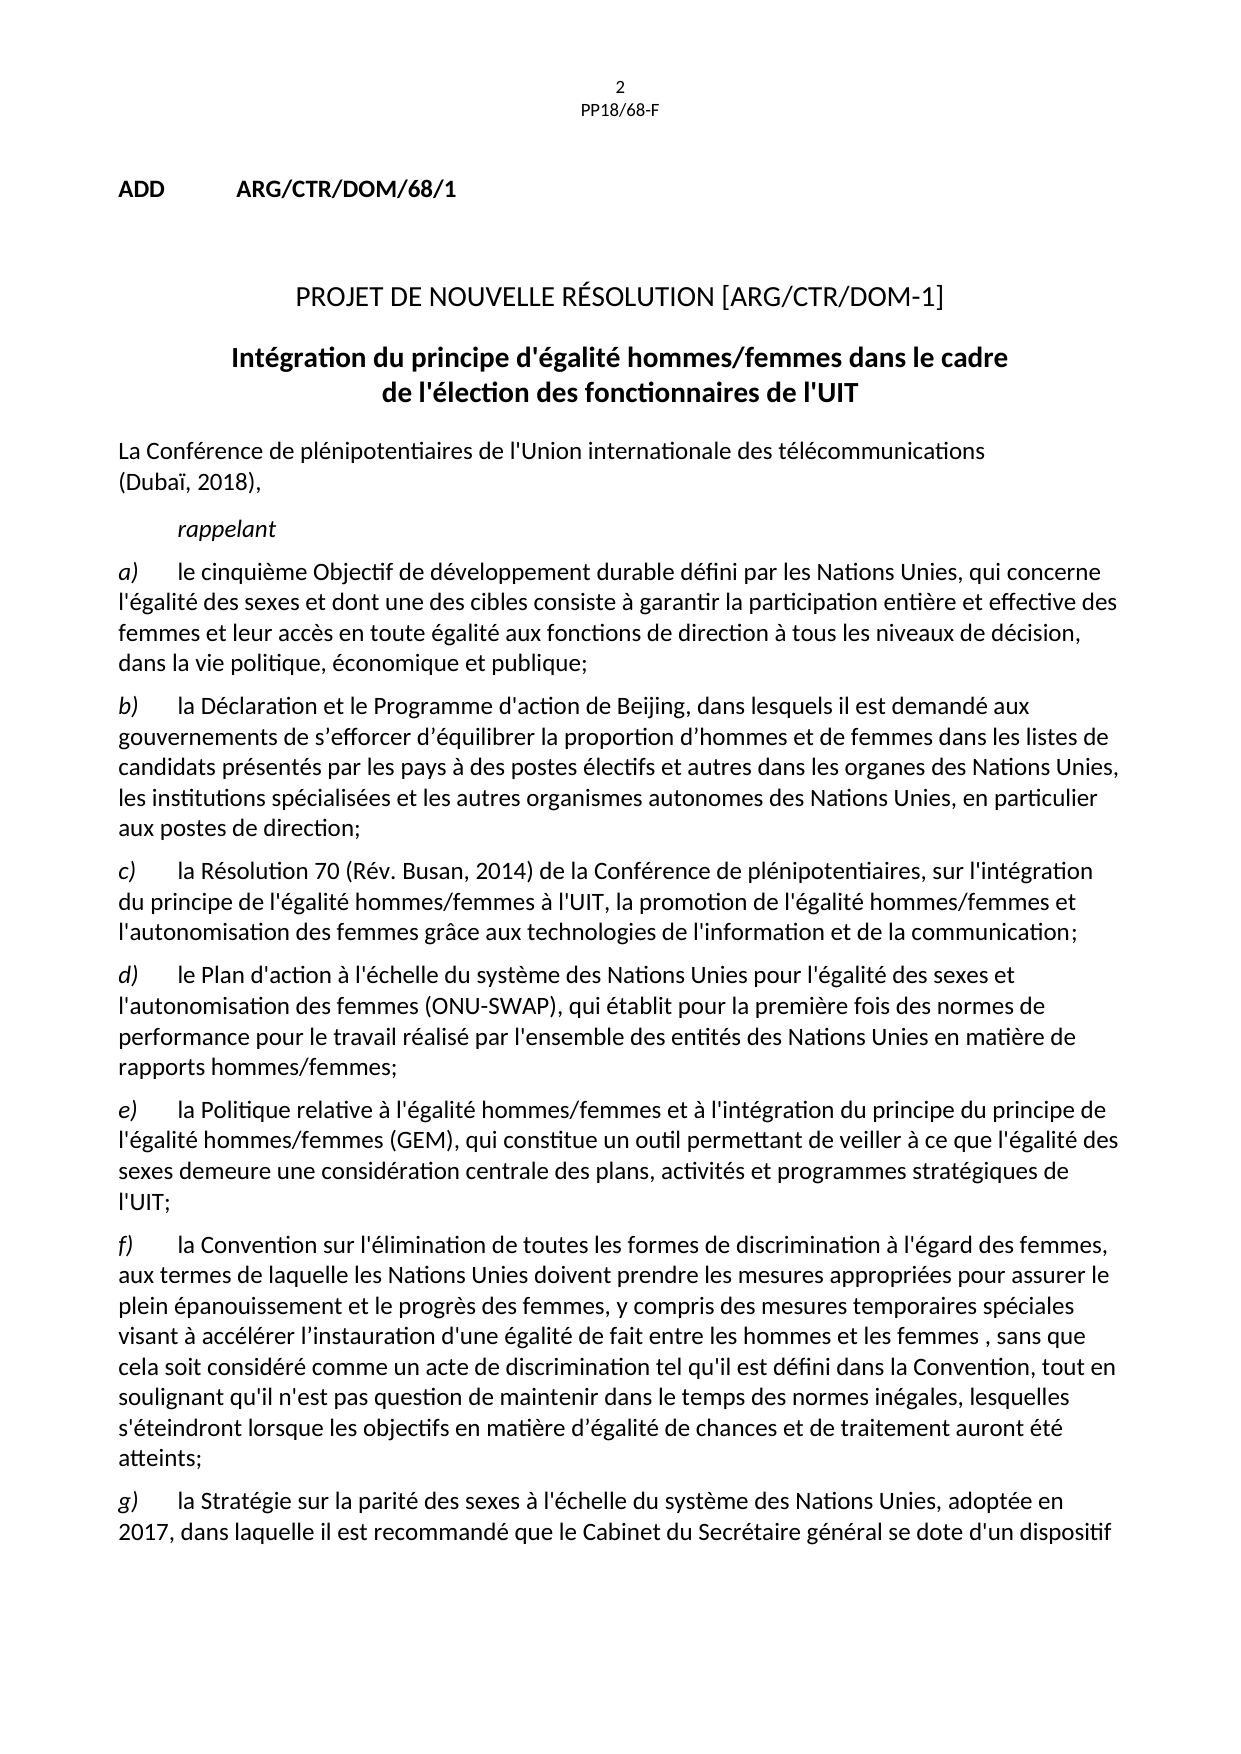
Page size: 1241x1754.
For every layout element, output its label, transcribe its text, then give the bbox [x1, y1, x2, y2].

text ADD ARG/CTR/DOM/68/1 [118, 173, 1122, 203]
text rappelant [177, 513, 1122, 543]
text Projet de nouvelle Résolution [ARG/CTR/DOM-1] [118, 278, 1122, 314]
title Intégration du principe d'égalité hommes/femmes dans le cadre de l'élection des fonctionnaires de l'UIT [118, 339, 1122, 410]
text La Conférence de plénipotentiaires de l'Union internationale des télécommunications (Dubaï, 2018), [118, 435, 1122, 496]
text c) la Résolution 70 (Rév. Busan, 2014) de la Conférence de plénipotentiaires, sur l'intégration du principe de l'égalité hommes/femmes à l'UIT, la promotion de l'égalité hommes/femmes et l'autonomisation des femmes grâce aux technologies de l'information et de la communication; [118, 856, 1122, 947]
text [118, 1485, 1122, 1546]
text f) la Convention sur l'élimination de toutes les formes de discrimination à l'égard des femmes, aux termes de laquelle les Nations Unies doivent prendre les mesures appropriées pour assurer le plein épanouissement et le progrès des femmes, y compris des mesures temporaires spéciales visant à accélérer l’instauration d'une égalité de fait entre les hommes et les femmes , sans que cela soit considéré comme un acte de discrimination tel qu'il est défini dans la Convention, tout en soulignant qu'il n'est pas question de maintenir dans le temps des normes inégales, lesquelles s'éteindront lorsque les objectifs en matière d’égalité de chances et de traitement auront été atteints; [118, 1229, 1122, 1473]
text e) la Politique relative à l'égalité hommes/femmes et à l'intégration du principe du principe de l'égalité hommes/femmes (GEM), qui constitue un outil permettant de veiller à ce que l'égalité des sexes demeure une considération centrale des plans, activités et programmes stratégiques de l'UIT; [118, 1094, 1122, 1216]
text d) le Plan d'action à l'échelle du système des Nations Unies pour l'égalité des sexes et l'autonomisation des femmes (ONU-SWAP), qui établit pour la première fois des normes de performance pour le travail réalisé par l'ensemble des entités des Nations Unies en matière de rapports hommes/femmes; [118, 959, 1122, 1082]
text b) la Déclaration et le Programme d'action de Beijing, dans lesquels il est demandé aux gouvernements de s’efforcer d’équilibrer la proportion d’hommes et de femmes dans les listes de candidats présentés par les pays à des postes électifs et autres dans les organes des Nations Unies, les institutions spécialisées et les autres organismes autonomes des Nations Unies, en particulier aux postes de direction; [118, 690, 1122, 843]
text a) le cinquième Objectif de développement durable défini par les Nations Unies, qui concerne l'égalité des sexes et dont une des cibles consiste à garantir la participation entière et effective des femmes et leur accès en toute égalité aux fonctions de direction à tous les niveaux de décision, dans la vie politique, économique et publique; [118, 556, 1122, 678]
